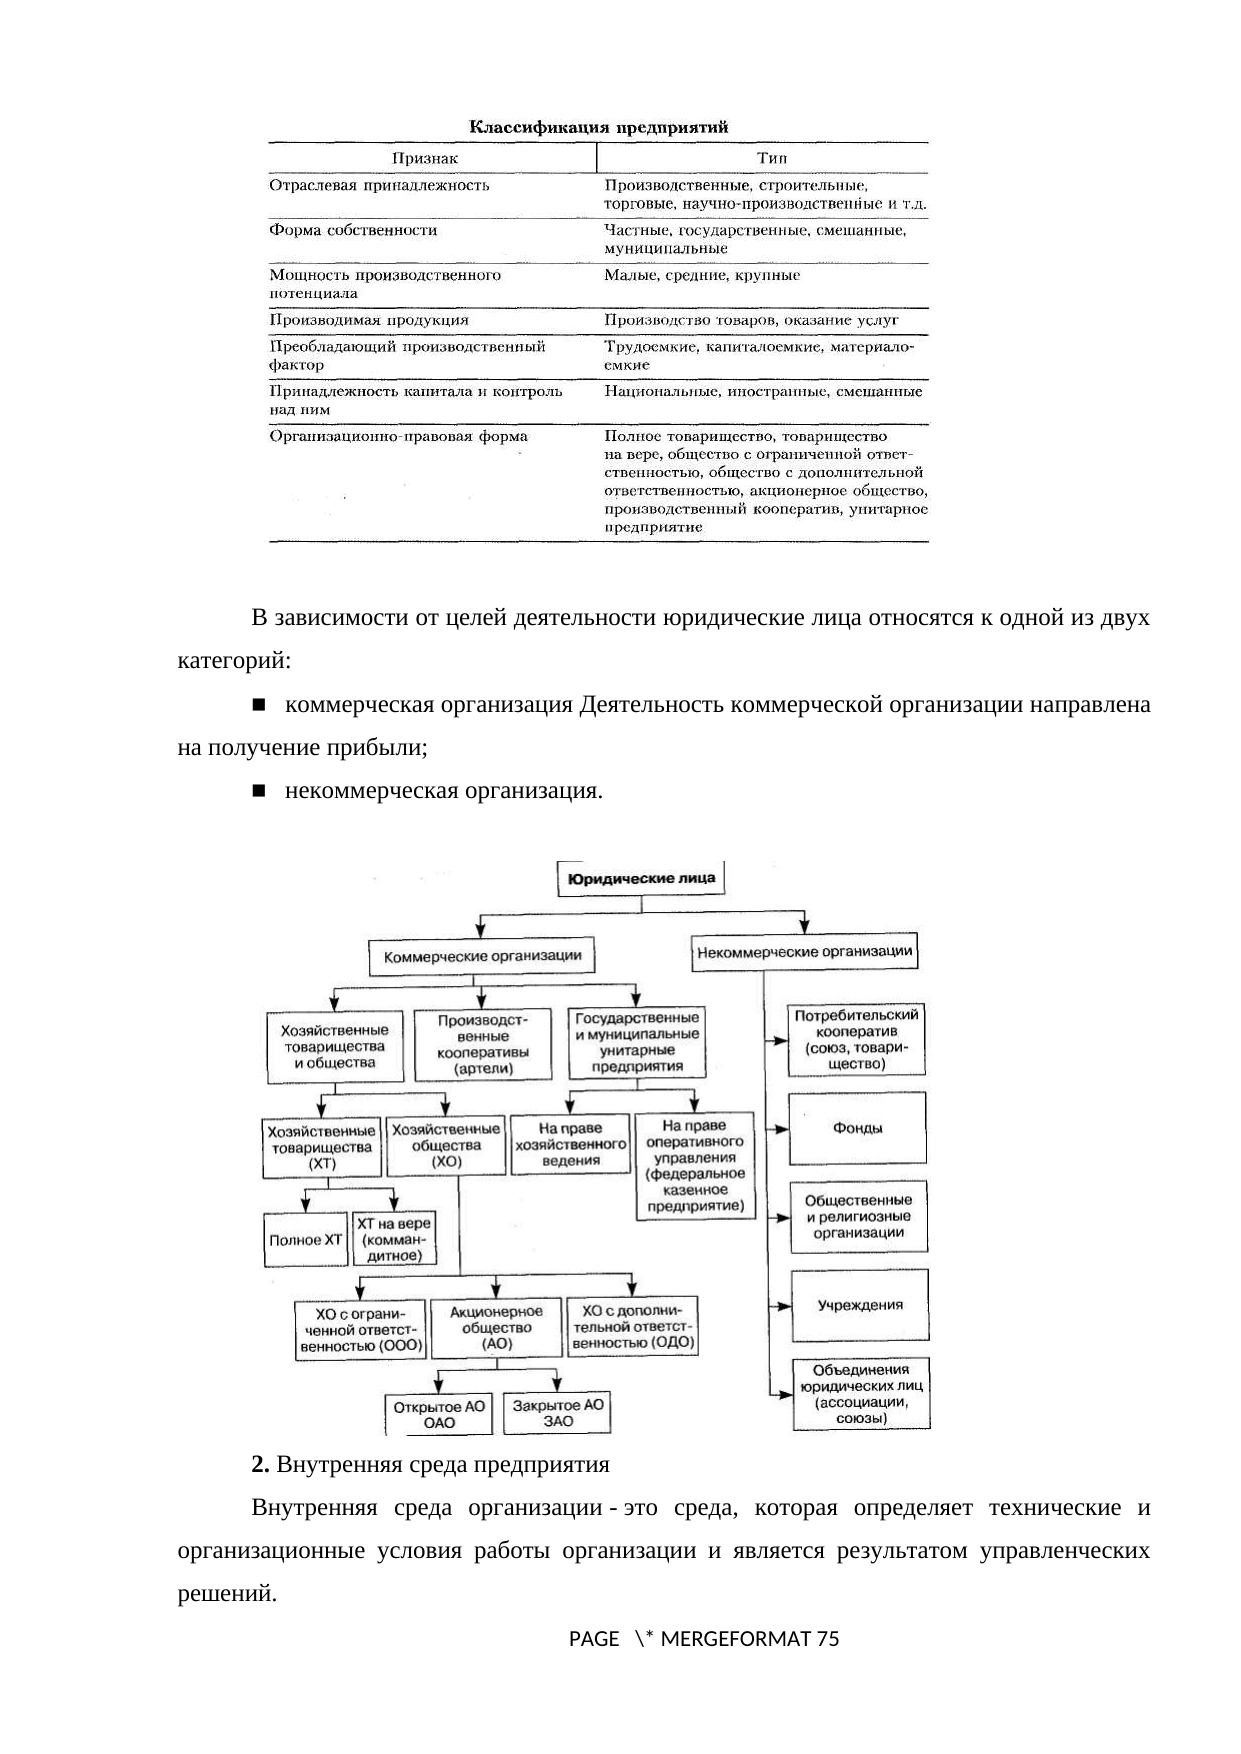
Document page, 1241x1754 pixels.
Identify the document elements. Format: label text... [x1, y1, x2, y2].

text В зависимости от целей деятельности юридические лица относятся к одной из двух категорий: [177, 602, 1152, 674]
text ■ коммерческая организация Деятельность коммерческой организации направлена на получение прибыли; [177, 689, 1152, 761]
text ■ некоммерческая организация. [177, 775, 1152, 804]
text 2. Внутренняя среда предприятия [177, 1449, 1152, 1478]
picture [251, 861, 932, 1436]
text Внутренняя среда организации - это среда, которая определяет технические и организационные условия работы организации и является результатом управленческих решений. [177, 1492, 1152, 1607]
picture [251, 118, 935, 546]
